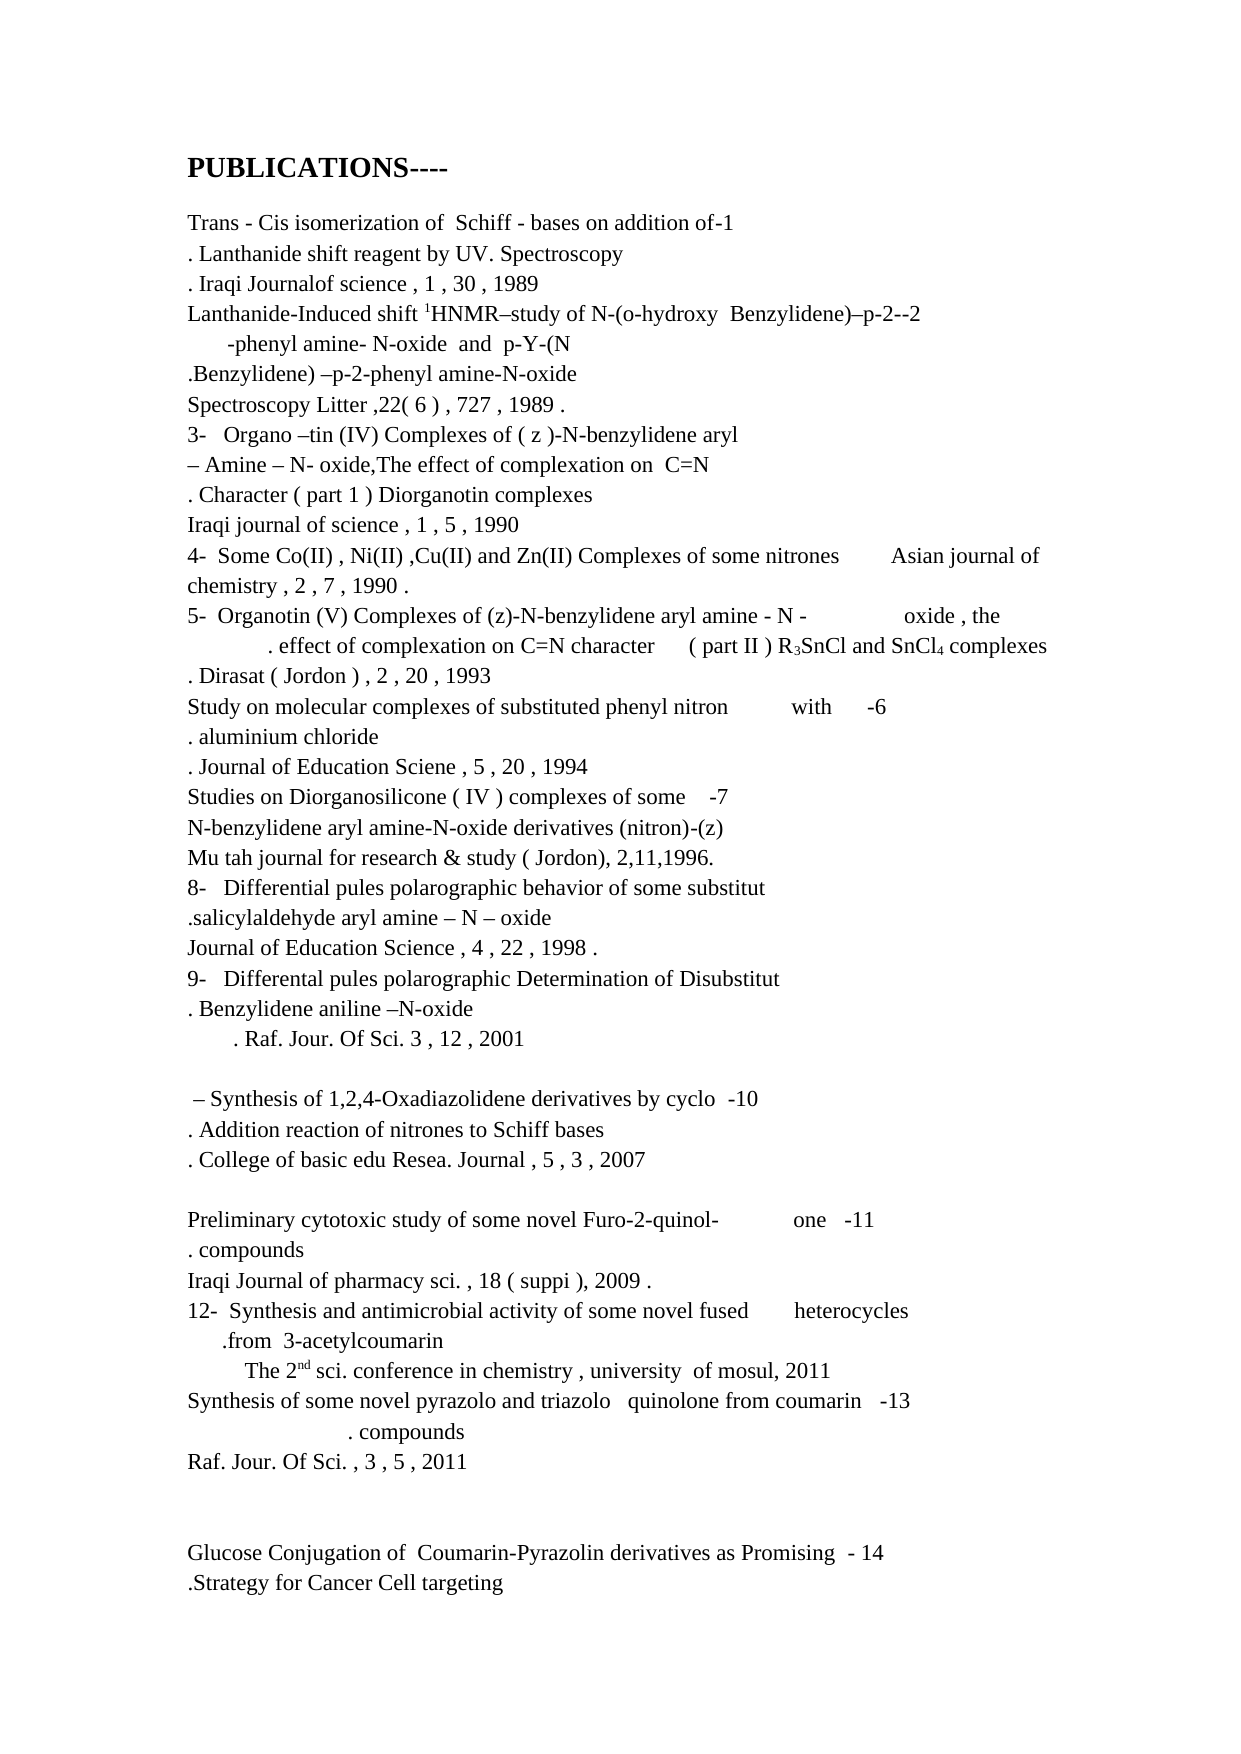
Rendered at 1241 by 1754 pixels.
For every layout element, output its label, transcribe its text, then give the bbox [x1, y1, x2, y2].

list Mu tah journal for research & study ( Jordon), 2,11,1996. 8- Differential pules polarographic behavior of some substitut salicylaldehyde aryl amine – N – oxide. [187, 844, 954, 931]
list 14 - Glucose Conjugation of Coumarin-Pyrazolin derivatives as Promising Strategy for Cancer Cell targeting. [187, 1538, 954, 1595]
list Iraqi Journal of pharmacy sci. , 18 ( suppi ), 2009 . 12- Synthesis and antimicrobial activity of some novel fused heterocycles from 3-acetylcoumarin. [187, 1267, 954, 1353]
list Character ( part 1 ) Diorganotin complexes . [187, 481, 1048, 508]
list 2-Lanthanide-Induced shift 1HNMR–study of N-(o-hydroxy Benzylidene)–p-2-phenyl amine- N-oxide and p-Y-(N- [187, 300, 1048, 357]
list Iraqi journal of science , 1 , 5 , 1990 4- Some Co(II) , Ni(II) ,Cu(II) and Zn(II) Complexes of some nitrones Asian journal of chemistry , 2 , 7 , 1990 . 5- Organotin (V) Complexes of (z)-N-benzylidene aryl amine - N - oxide , the effect of complexation on C=N character ( part II ) R3SnCl and SnCl4 complexes . [187, 511, 1048, 659]
list 13- Synthesis of some novel pyrazolo and triazolo quinolone from coumarin compounds . [187, 1387, 954, 1444]
list Amine – N- oxide,The effect of complexation on C=N – [187, 451, 1048, 477]
list Journal of Education Science , 4 , 22 , 1998 . 9- Differental pules polarographic Determination of Disubstitut Benzylidene aniline –N-oxide . [187, 934, 954, 1021]
list The 2nd sci. conference in chemistry , university of mosul, 2011 [187, 1357, 954, 1384]
list Dirasat ( Jordon ) , 2 , 20 , 1993 . [187, 662, 954, 689]
list 10- Synthesis of 1,2,4-Oxadiazolidene derivatives by cyclo – [187, 1085, 954, 1112]
list Raf. Jour. Of Sci. 3 , 12 , 2001 . [187, 1025, 954, 1051]
list Lanthanide shift reagent by UV. Spectroscopy . [187, 239, 1048, 266]
list 7- Studies on Diorganosilicone ( IV ) complexes of some [187, 783, 954, 810]
list Journal of Education Sciene , 5 , 20 , 1994 . [187, 753, 954, 779]
list Addition reaction of nitrones to Schiff bases . [187, 1116, 954, 1142]
list Spectroscopy Litter ,22( 6 ) , 727 , 1989 . 3- Organo –tin (IV) Complexes of ( z )-N-benzylidene aryl [187, 391, 1048, 447]
list Raf. Jour. Of Sci. , 3 , 5 , 2011 [187, 1448, 954, 1474]
text ----PUBLICATIONS [187, 150, 1053, 183]
list 6- Study on molecular complexes of substituted phenyl nitron with aluminium chloride . [187, 693, 954, 749]
list College of basic edu Resea. Journal , 5 , 3 , 2007 . [187, 1146, 954, 1172]
list (z)-N-benzylidene aryl amine-N-oxide derivatives (nitron) [187, 813, 954, 840]
list 11- Preliminary cytotoxic study of some novel Furo-2-quinol- one compounds . [187, 1206, 954, 1263]
list Benzylidene) –p-2-phenyl amine-N-oxide. [187, 360, 1048, 387]
list 1-Trans - Cis isomerization of Schiff - bases on addition of [187, 209, 1048, 236]
list Iraqi Journalof science , 1 , 30 , 1989 . [187, 270, 1048, 296]
